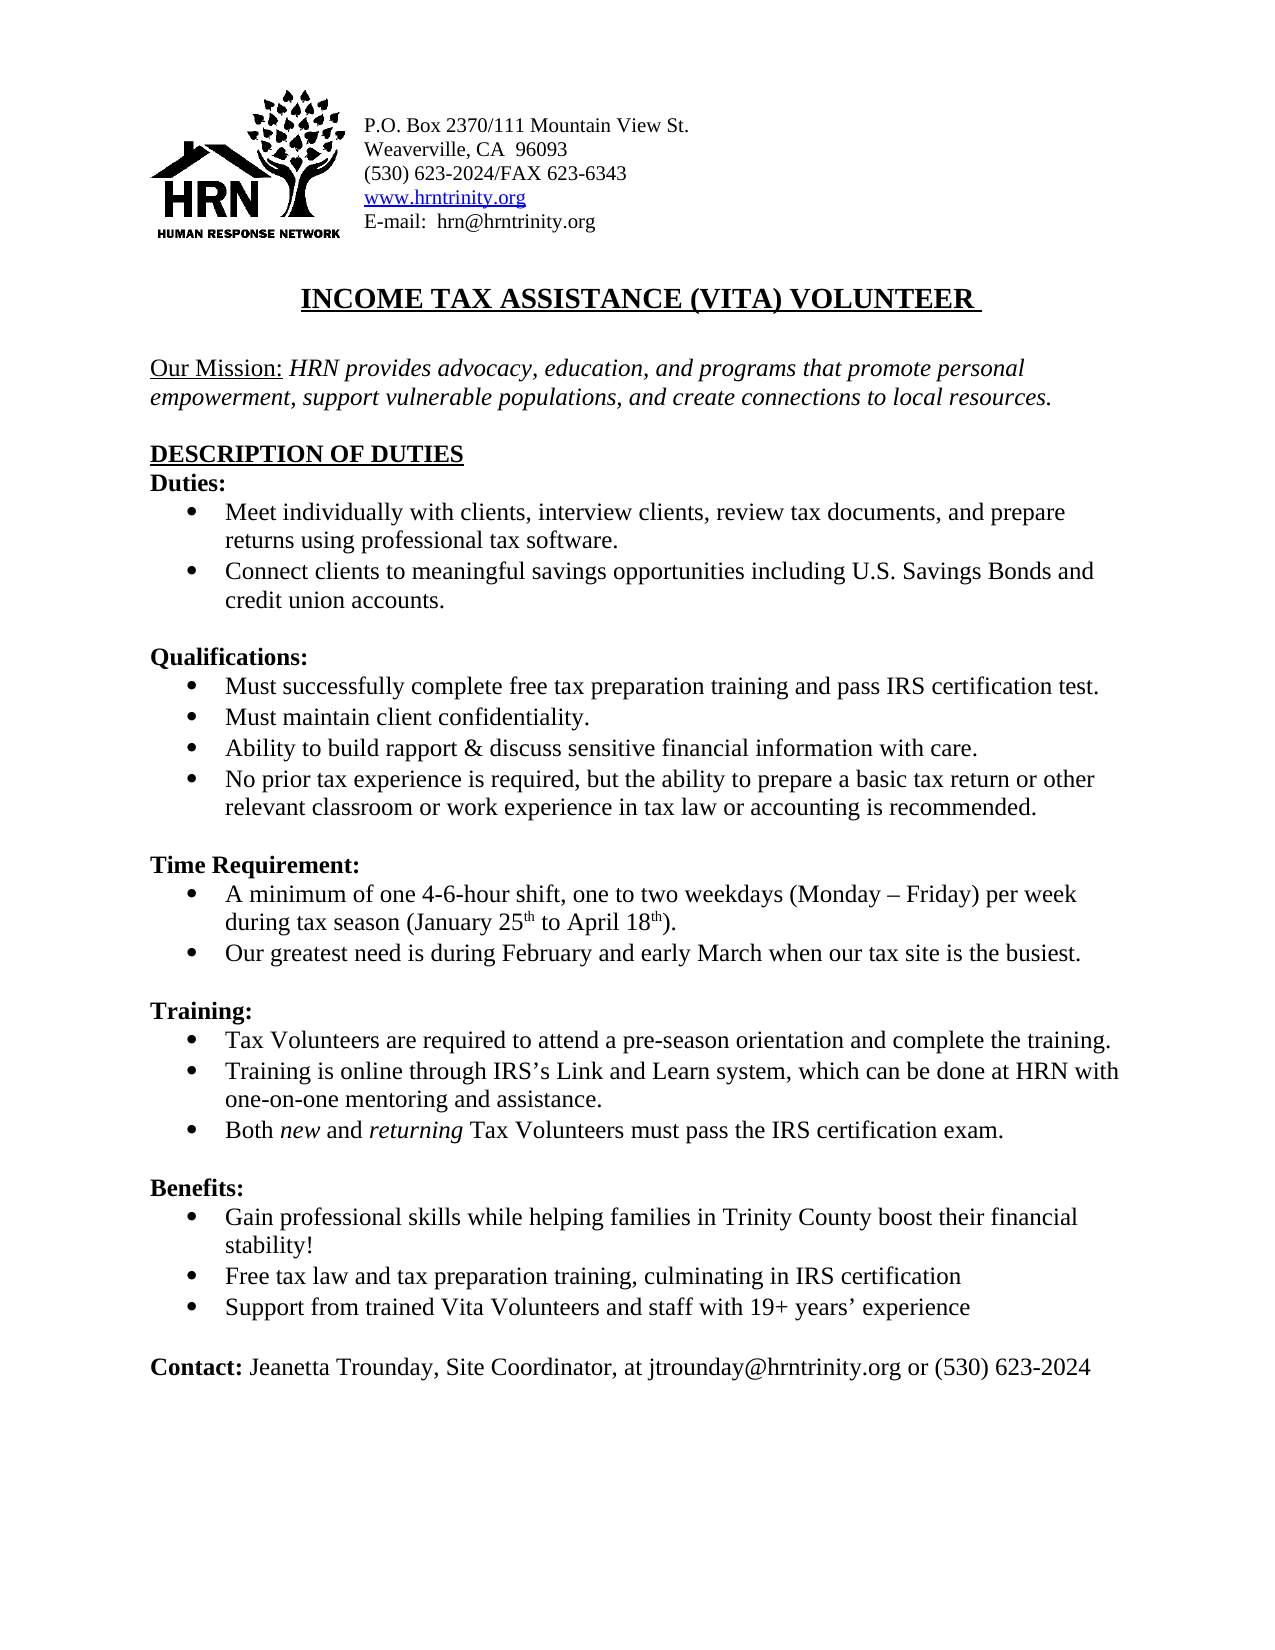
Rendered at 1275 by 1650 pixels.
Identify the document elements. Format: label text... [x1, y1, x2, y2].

text www.hrntrinity.org [345, 185, 1125, 209]
text INCOME TAX ASSISTANCE (VITA) VOLUNTEER [150, 281, 1125, 314]
text DESCRIPTION OF DUTIES [150, 439, 1125, 468]
list No prior tax experience is required, but the ability to prepare a basic tax return or other relevant classroom or work experience in tax law or accounting is recommended. [187, 764, 1125, 821]
list Gain professional skills while helping families in Trinity County boost their financial stability! [187, 1202, 1125, 1259]
list Free tax law and tax preparation training, culminating in IRS certification [187, 1261, 1125, 1290]
list Must maintain client confidentiality. [187, 702, 1125, 731]
text P.O. Box 2370/111 Mountain View St. [345, 112, 1125, 137]
list Ability to build rapport & discuss sensitive financial information with care. [187, 733, 1125, 762]
list Connect clients to meaningful savings opportunities including U.S. Savings Bonds and credit union accounts. [187, 556, 1125, 614]
text E-mail: hrn@hrntrinity.org [345, 209, 1125, 233]
list Our greatest need is during February and early March when our tax site is the busiest. [187, 938, 1125, 967]
text Contact: Jeanetta Trounday, Site Coordinator, at jtrounday@hrntrinity.org or (530) 623-2024 [150, 1352, 1125, 1381]
text Time Requirement: [150, 850, 1125, 879]
text Duties: [150, 468, 1125, 497]
text Qualifications: [150, 642, 1125, 671]
list Tax Volunteers are required to attend a pre-season orientation and complete the training. [187, 1025, 1125, 1053]
list Training is online through IRS’s Link and Learn system, which can be done at HRN with one-on-one mentoring and assistance. [187, 1056, 1125, 1113]
text Our Mission: HRN provides advocacy, education, and programs that promote personal empowerment, support vulnerable populations, and create connections to local resources. [150, 353, 1125, 410]
text Benefits: [150, 1173, 1125, 1202]
list Support from trained Vita Volunteers and staff with 19+ years’ experience [187, 1292, 1125, 1321]
list Must successfully complete free tax preparation training and pass IRS certification test. [187, 671, 1125, 700]
list A minimum of one 4-6-hour shift, one to two weekdays (Monday – Friday) per week during tax season (January 25th to April 18th). [187, 879, 1125, 936]
text (530) 623-2024/FAX 623-6343 [345, 161, 1125, 185]
text Weaverville, CA 96093 [345, 137, 1125, 161]
list Both new and returning Tax Volunteers must pass the IRS certification exam. [187, 1116, 1125, 1144]
picture [150, 90, 345, 238]
list Meet individually with clients, interview clients, review tax documents, and prepare returns using professional tax software. [187, 497, 1125, 554]
text Training: [150, 996, 1125, 1025]
